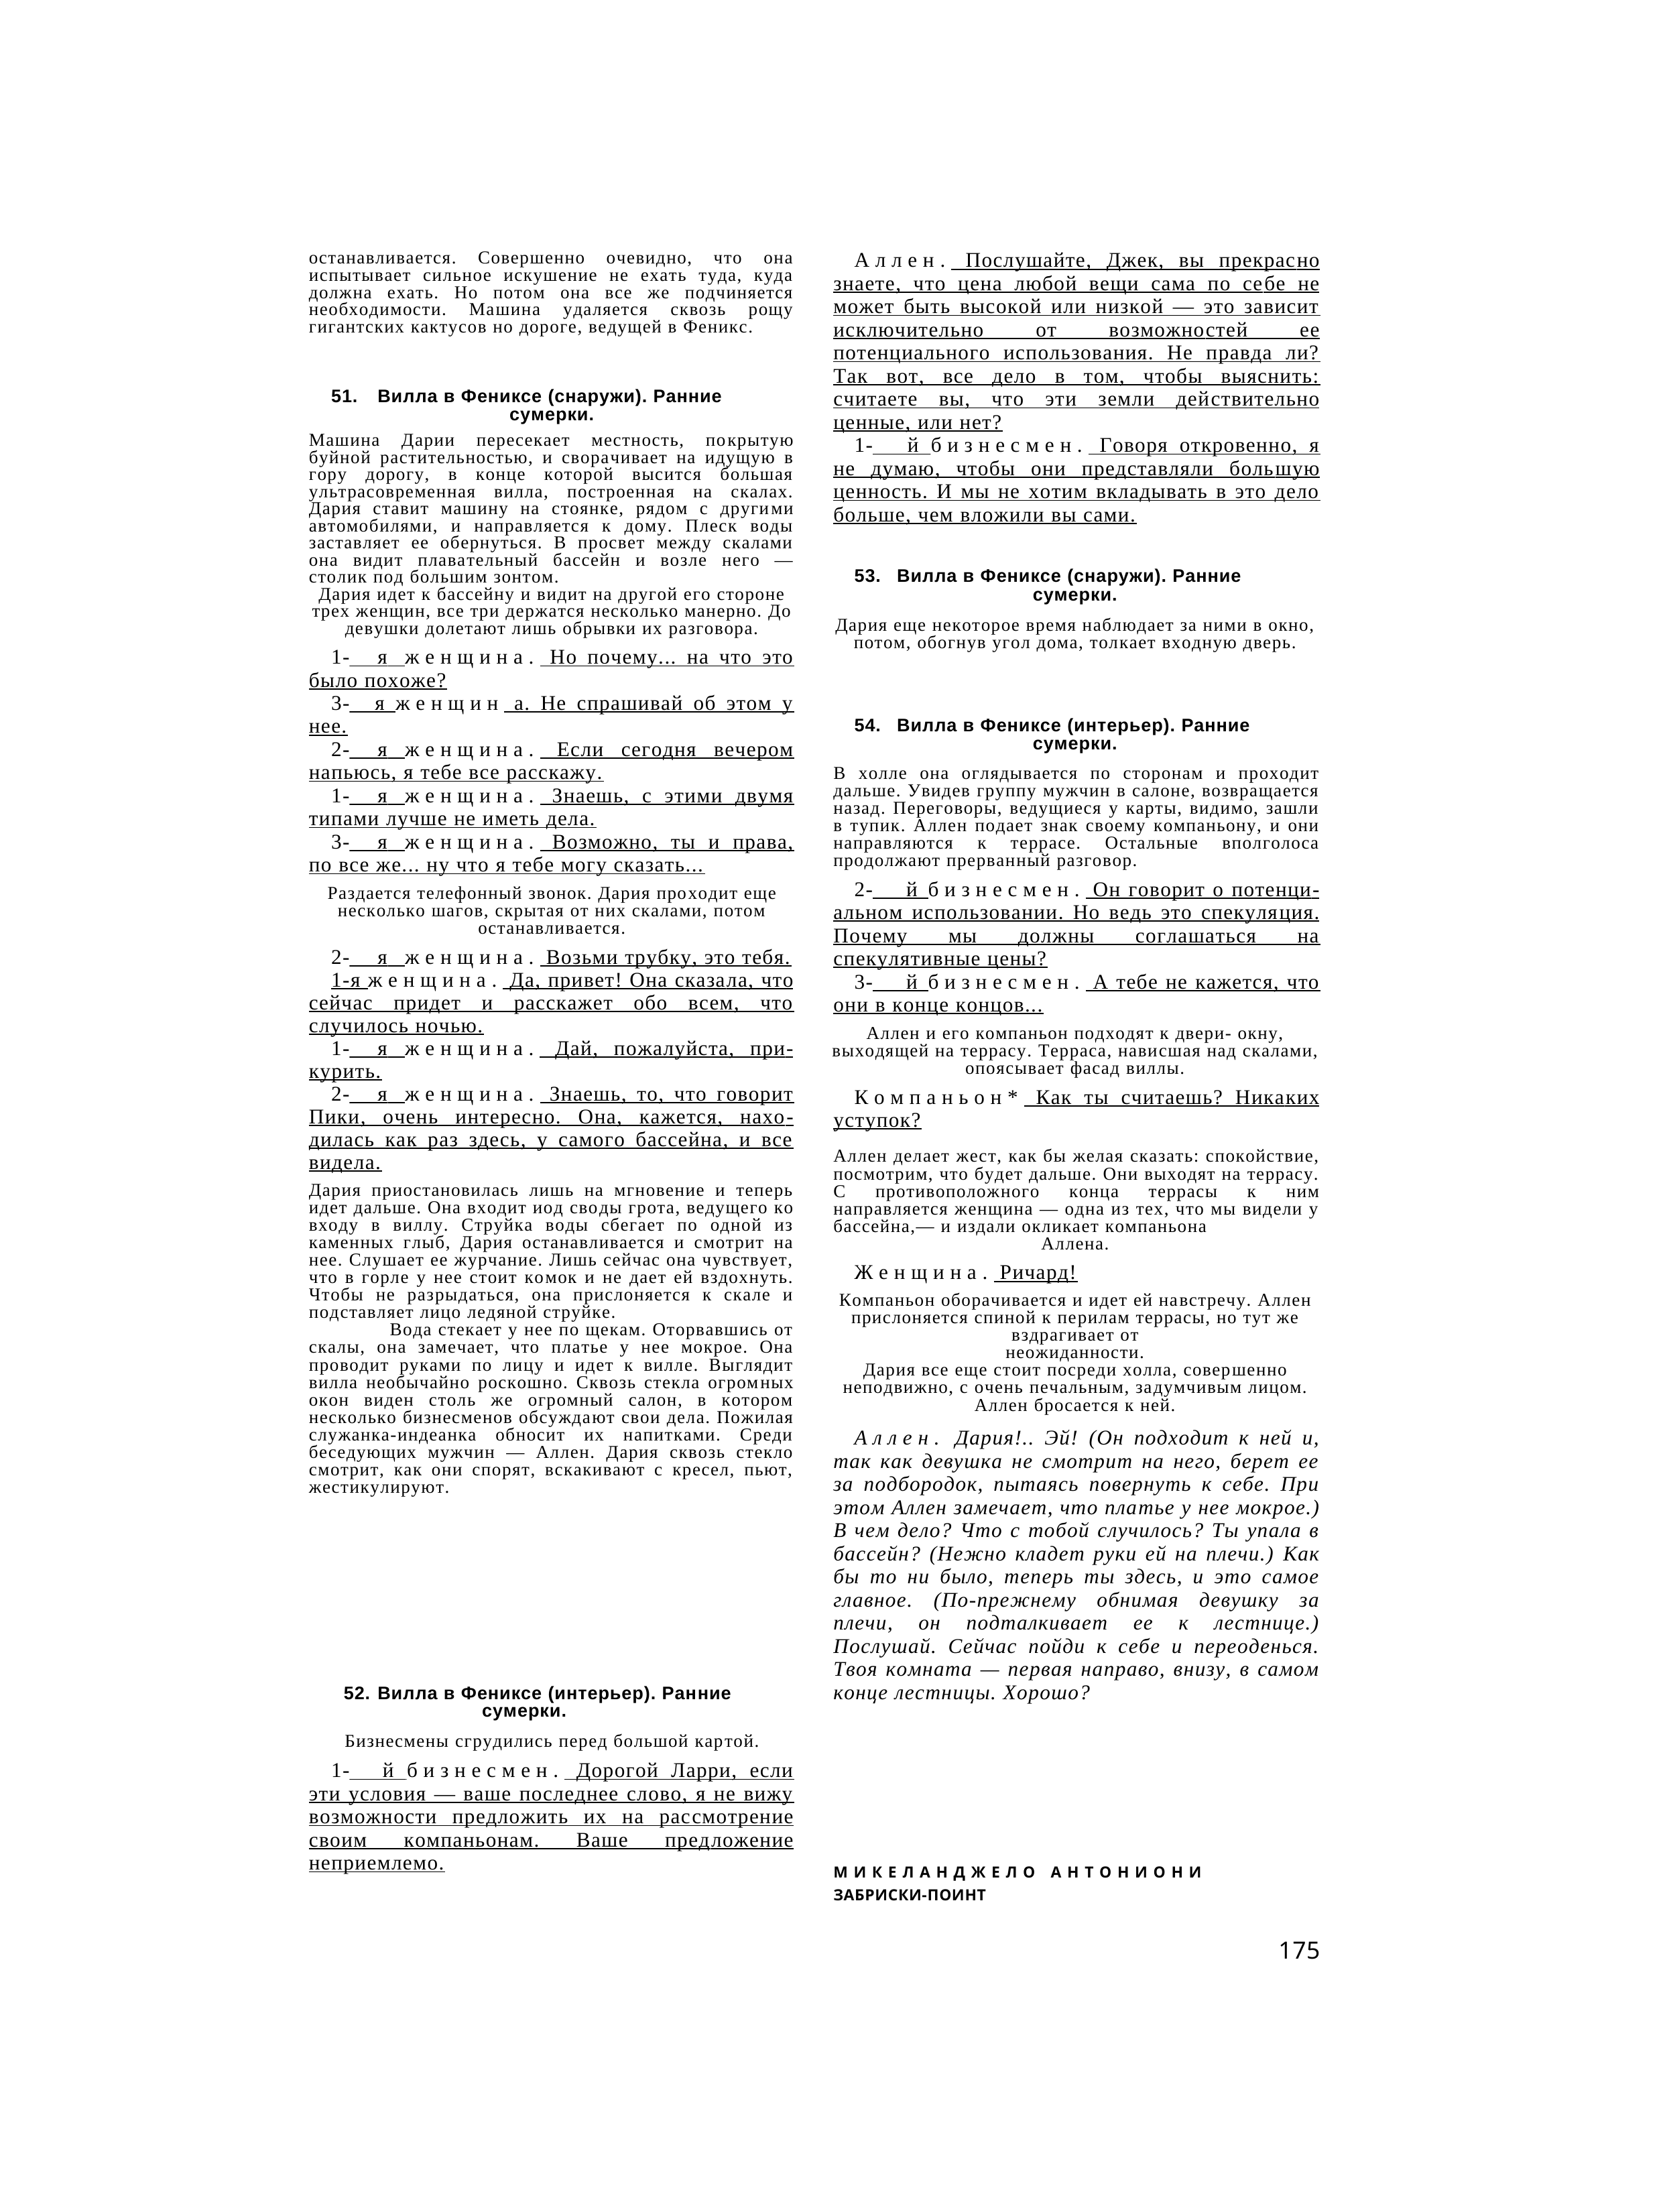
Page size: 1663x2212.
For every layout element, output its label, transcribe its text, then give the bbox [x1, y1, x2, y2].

text Компаньон* Как ты считаешь? Никаких уступок? [833, 1086, 1319, 1131]
list й бизнесмен. Говоря откровенно, я не думаю, чтобы они представляли большую ценность. И мы не хотим вкладывать в это дело больше, чем вложили вы сами. [833, 434, 1319, 477]
text Аллен. Послушайте, Джек, вы прекрасно знаете, что цена любой вещи сама по себе не может быть высокой или низкой — это зависит исключительно от возможностей ее потенциального использования. Не правда ли? Так вот, все дело в том, чтобы выяснить: считаете вы, что эти земли действительно ценные, или нет? [833, 249, 1319, 292]
list я женщина. Знаешь, то, что говорит Пики, очень интересно. Она, кажется, находилась как раз здесь, у самого бассейна, и все видела. [309, 1083, 793, 1125]
list й бизнесмен. Дорогой Ларри, если эти условия — ваше последнее слово, я не вижу возможности предложить их на рассмотрение своим компаньонам. Ваше предложение неприемлемо. [309, 1849, 793, 1875]
list я женщина. Знаешь, то, что говорит Пики, очень интересно. Она, кажется, находилась как раз здесь, у самого бассейна, и все видела. [309, 1149, 793, 1174]
text Машина Дарии пересекает местность, покрытую буйной растительностью, и сворачивает на идущую в гору дорогу, в конце которой высится большая ультрасовременная вилла, построенная на скалах. Дария ставит машину на стоянке, рядом с другими автомобилями, и направляется к дому. Плеск воды заставляет ее обернуться. В просвет между скалами она видит плавательный бассейн и возле него — столик под большим зонтом. [309, 432, 793, 587]
text сумерки. [829, 735, 1320, 753]
text 1-я женщина. Да, привет! Она сказала, что сейчас придет и расскажет обо всем, что случилось ночью. [309, 969, 793, 1011]
list й бизнесмен. Говоря откровенно, я не думаю, чтобы они представляли большую ценность. И мы не хотим вкладывать в это дело больше, чем вложили вы сами. [833, 478, 1319, 500]
text Дария идет к бассейну и видит на другой его стороне трех женщин, все три держатся несколько манерно. До девушки долетают лишь обрывки их разговора. [307, 587, 796, 637]
text Дария приостановилась лишь на мгновение и теперь идет дальше. Она входит иод своды грота, ведущего ко входу в виллу. Струйка воды сбегает по одной из каменных глыб, Дария останавливается и смотрит на нее. Слушает ее журчание. Лишь сейчас она чувствует, что в горле у нее стоит комок и не дает ей вздохнуть. Чтобы не разрыдаться, она прислоняется к скале и подставляет лицо ледяной струйке. [309, 1182, 793, 1322]
list я женщина. Возможно, ты и права, по все же... ну что я тебе могу сказать... [309, 831, 793, 877]
list й бизнесмен. Он говорит о потенциальном использовании. Но ведь это спекуляция. Почему мы должны соглашаться на спекулятивные цены? [833, 877, 1319, 920]
text 175 [1278, 1940, 1320, 1964]
text Аллен. Дария!.. Эй! (Он подходит к ней и, так как девушка не смотрит на него, берет ее за подбородок, пытаясь повернуть к себе. При этом Аллен замечает, что платье у нее мокрое.) В чем дело? Что с тобой случилось? Ты упала в бассейн? (Нежно кладет руки ей на плечи.) Как бы то ни было, теперь ты здесь, и это самое главное. (По-прежнему обнимая девушку за плечи, он подталкивает ее к лестнице.) Послушай. Сейчас пойди к себе и переоденься. Твоя комната — первая направо, внизу, в самом конце лестницы. Хорошо? [833, 1426, 1319, 1704]
text Аллен и его компаньон подходят к двери- окну, выходящей на террасу. Терраса, нависшая над скалами, опоясывает фасад виллы. [829, 1025, 1320, 1077]
list я женщина. Если сегодня вечером напьюсь, я тебе все расскажу. [309, 738, 793, 784]
list я женщина. Дай, пожалуйста, прикурить. [309, 1037, 793, 1083]
list я женщина. Но почему... на что это было похоже? [309, 646, 793, 692]
list Вилла в Фениксе (интерьер). Ранние [833, 717, 1322, 735]
list Вилла в Фениксе (снаружи). Ранние [309, 388, 796, 406]
text ЗАБРИСКИ-ПОИНТ [833, 1882, 1287, 1905]
list я женщин а. Не спрашивай об этом у нее. [309, 692, 793, 738]
list я женщина. Знаешь, с этими двумя типами лучше не иметь дела. [309, 784, 793, 831]
text останавливается. Совершенно очевидно, что она испытывает сильное искушение не ехать туда, куда должна ехать. Но потом она все же подчиняется необходимости. Машина удаляется сквозь рощу гигантских кактусов но дороге, ведущей в Феникс. [309, 250, 793, 336]
text Аллена. [829, 1235, 1320, 1253]
text сумерки. [829, 586, 1320, 604]
list й бизнесмен. Он говорит о потенциальном использовании. Но ведь это спекуляция. Почему мы должны соглашаться на спекулятивные цены? [833, 922, 1319, 944]
list й бизнесмен. А тебе не кажется, что они в конце концов... [833, 970, 1319, 1016]
text Компаньон оборачивается и идет ей навстречу. Аллен прислоняется спиной к перилам террасы, но тут же вздрагивает от [829, 1292, 1320, 1345]
text 1-я женщина. Да, привет! Она сказала, что сейчас придет и расскажет обо всем, что случилось ночью. [309, 1012, 793, 1037]
list й бизнесмен. Говоря откровенно, я не думаю, чтобы они представляли большую ценность. И мы не хотим вкладывать в это дело больше, чем вложили вы сами. [833, 501, 1319, 526]
list я женщина. Возьми трубку, это тебя. [309, 946, 796, 969]
text Дария еще некоторое время наблюдает за ними в окно, потом, обогнув угол дома, толкает входную дверь. [829, 617, 1320, 652]
list й бизнесмен. Дорогой Ларри, если эти условия — ваше последнее слово, я не вижу возможности предложить их на рассмотрение своим компаньонам. Ваше предложение неприемлемо. [309, 1803, 793, 1825]
text Дария все еще стоит посреди холла, совершенно неподвижно, с очень печальным, задумчивым лицом. Аллен бросается к ней. [829, 1362, 1320, 1414]
text Женщина. Ричард! [833, 1263, 1322, 1284]
list й бизнесмен. Он говорит о потенциальном использовании. Но ведь это спекуляция. Почему мы должны соглашаться на спекулятивные цены? [833, 945, 1319, 970]
list й бизнесмен. Дорогой Ларри, если эти условия — ваше последнее слово, я не вижу возможности предложить их на рассмотрение своим компаньонам. Ваше предложение неприемлемо. [309, 1759, 793, 1802]
text неожиданности. [829, 1345, 1320, 1362]
text Раздается телефонный звонок. Дария проходит еще несколько шагов, скрытая от них скалами, потом останавливается. [307, 885, 796, 938]
text Бизнесмены сгрудились перед большой картой. [307, 1733, 796, 1751]
text сумерки. [307, 406, 796, 424]
list Вилла в Фениксе (снаружи). Ранние [833, 568, 1322, 586]
text В холле она оглядывается по сторонам и проходит дальше. Увидев группу мужчин в салоне, возвращается назад. Переговоры, ведущиеся у карты, видимо, зашли в тупик. Аллен подает знак своему компаньону, и они направляются к террасе. Остальные вполголоса продолжают прерванный разговор. [833, 765, 1319, 869]
text Аллен делает жест, как бы желая сказать: спокойствие, посмотрим, что будет дальше. Они выходят на террасу. С противоположного конца террасы к ним направляется женщина — одна из тех, что мы видели у бассейна,— и издали окликает компаньона [833, 1148, 1319, 1235]
list й бизнесмен. Дорогой Ларри, если эти условия — ваше последнее слово, я не вижу возможности предложить их на рассмотрение своим компаньонам. Ваше предложение неприемлемо. [309, 1826, 793, 1848]
list я женщина. Знаешь, то, что говорит Пики, очень интересно. Она, кажется, находилась как раз здесь, у самого бассейна, и все видела. [309, 1125, 793, 1148]
text Вода стекает у нее по щекам. Оторвавшись от скалы, она замечает, что платье у нее мокрое. Она проводит руками по лицу и идет к вилле. Выглядит вилла необычайно роскошно. Сквозь стекла огромных окон виден столь же огромный салон, в котором несколько бизнесменов обсуждают свои дела. Пожилая служанка-индеанка обносит их напитками. Среди беседующих мужчин — Аллен. Дария сквозь стекло смотрит, как они спорят, вскакивают с кресел, пьют, жестикулируют. [309, 1322, 793, 1496]
list Вилла в Фениксе (интерьер). Ранние сумерки. [344, 1685, 762, 1721]
text МИКЕЛАНДЖЕЛО АНТОНИОНИ [833, 1860, 1287, 1882]
